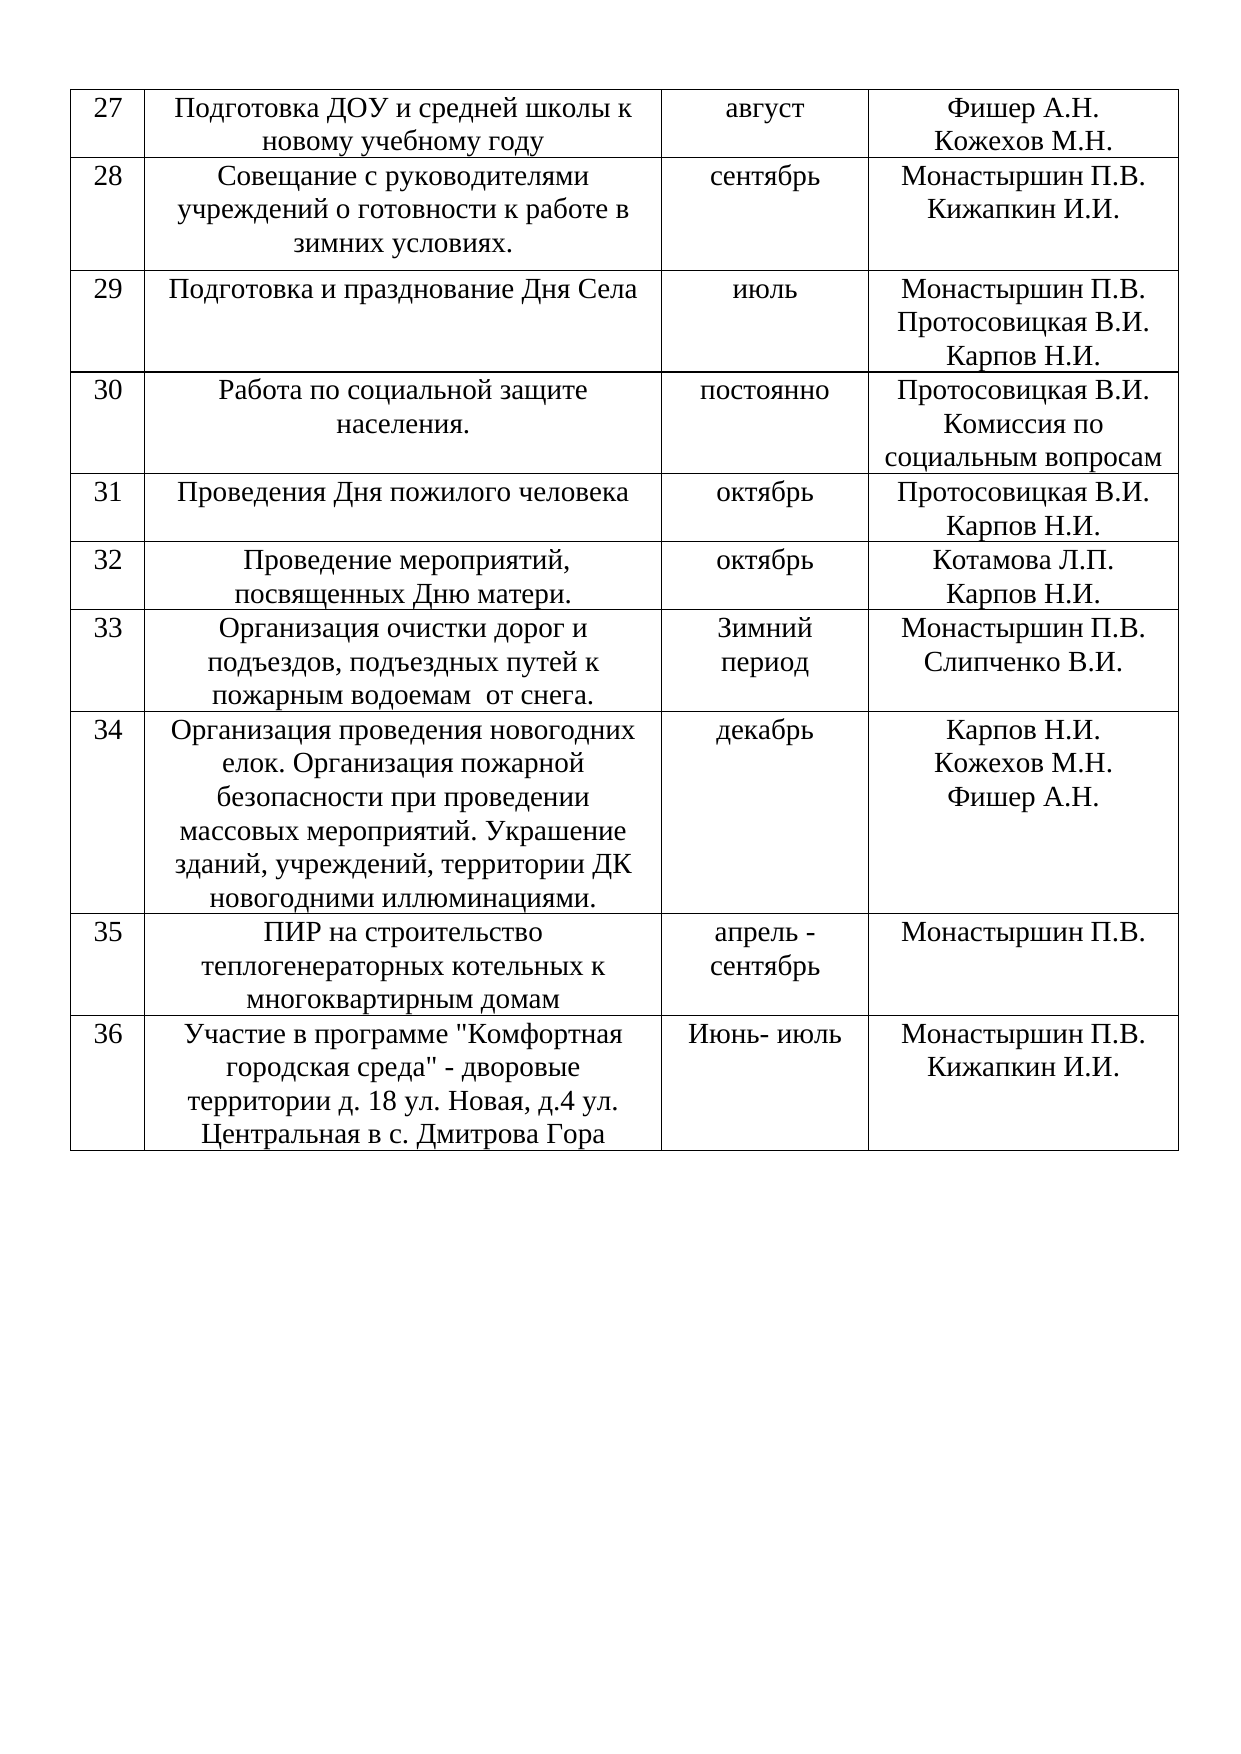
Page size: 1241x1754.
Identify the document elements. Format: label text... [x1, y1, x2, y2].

table_cell апрель - сентябрь [662, 914, 868, 1015]
table_cell октябрь [662, 542, 868, 609]
table_cell Организация проведения новогодних елок. Организация пожарной безопасности при проведении массовых мероприятий. Украшение зданий, учреждений, территории ДК новогодними иллюминациями. [145, 712, 661, 913]
table_cell 28 [71, 158, 144, 270]
table_cell 27 [71, 90, 144, 157]
table_cell октябрь [662, 474, 868, 541]
table_cell 32 [71, 542, 144, 609]
table_cell Подготовка и празднование Дня Села [145, 271, 661, 371]
table_cell 31 [71, 474, 144, 541]
table_cell Участие в программе "Комфортная городская среда" - дворовые территории д. 18 ул. Новая, д.4 ул. Центральная в с. Дмитрова Гора [145, 1016, 661, 1150]
table_cell Протосовицкая В.И. Карпов Н.И. [869, 474, 1178, 541]
table_cell сентябрь [662, 158, 868, 270]
table_cell Работа по социальной защите населения. [145, 373, 661, 473]
table_cell Котамова Л.П. Карпов Н.И. [869, 542, 1178, 609]
table_cell Проведение мероприятий, посвященных Дню матери. [145, 542, 661, 609]
table_cell июль [662, 271, 868, 371]
table_cell Монастыршин П.В. [869, 914, 1178, 1015]
table_cell 33 [71, 610, 144, 711]
table_cell Проведения Дня пожилого человека [145, 474, 661, 541]
table_cell Монастыршин П.В. Протосовицкая В.И. Карпов Н.И. [869, 271, 1178, 371]
table_cell ПИР на строительство теплогенераторных котельных к многоквартирным домам [145, 914, 661, 1015]
table_cell Зимний период [662, 610, 868, 711]
table_cell Карпов Н.И. Кожехов М.Н. Фишер А.Н. [869, 712, 1178, 913]
table_cell Фишер А.Н. Кожехов М.Н. [869, 90, 1178, 157]
table_cell Июнь- июль [662, 1016, 868, 1150]
table_cell 30 [71, 373, 144, 473]
table_cell 34 [71, 712, 144, 913]
table_cell Монастыршин П.В. Кижапкин И.И. [869, 1016, 1178, 1150]
table_cell 35 [71, 914, 144, 1015]
table_cell 36 [71, 1016, 144, 1150]
table_cell Монастыршин П.В. Слипченко В.И. [869, 610, 1178, 711]
table_cell Совещание с руководителями учреждений о готовности к работе в зимних условиях. [145, 158, 661, 270]
table_cell Подготовка ДОУ и средней школы к новому учебному году [145, 90, 661, 157]
table_cell декабрь [662, 712, 868, 913]
table_cell Монастыршин П.В. Кижапкин И.И. [869, 158, 1178, 270]
table_cell постоянно [662, 373, 868, 473]
table_cell Организация очистки дорог и подъездов, подъездных путей к пожарным водоемам от снега. [145, 610, 661, 711]
table_cell 29 [71, 271, 144, 371]
table_cell Протосовицкая В.И. Комиссия по социальным вопросам [869, 373, 1178, 473]
table_cell август [662, 90, 868, 157]
